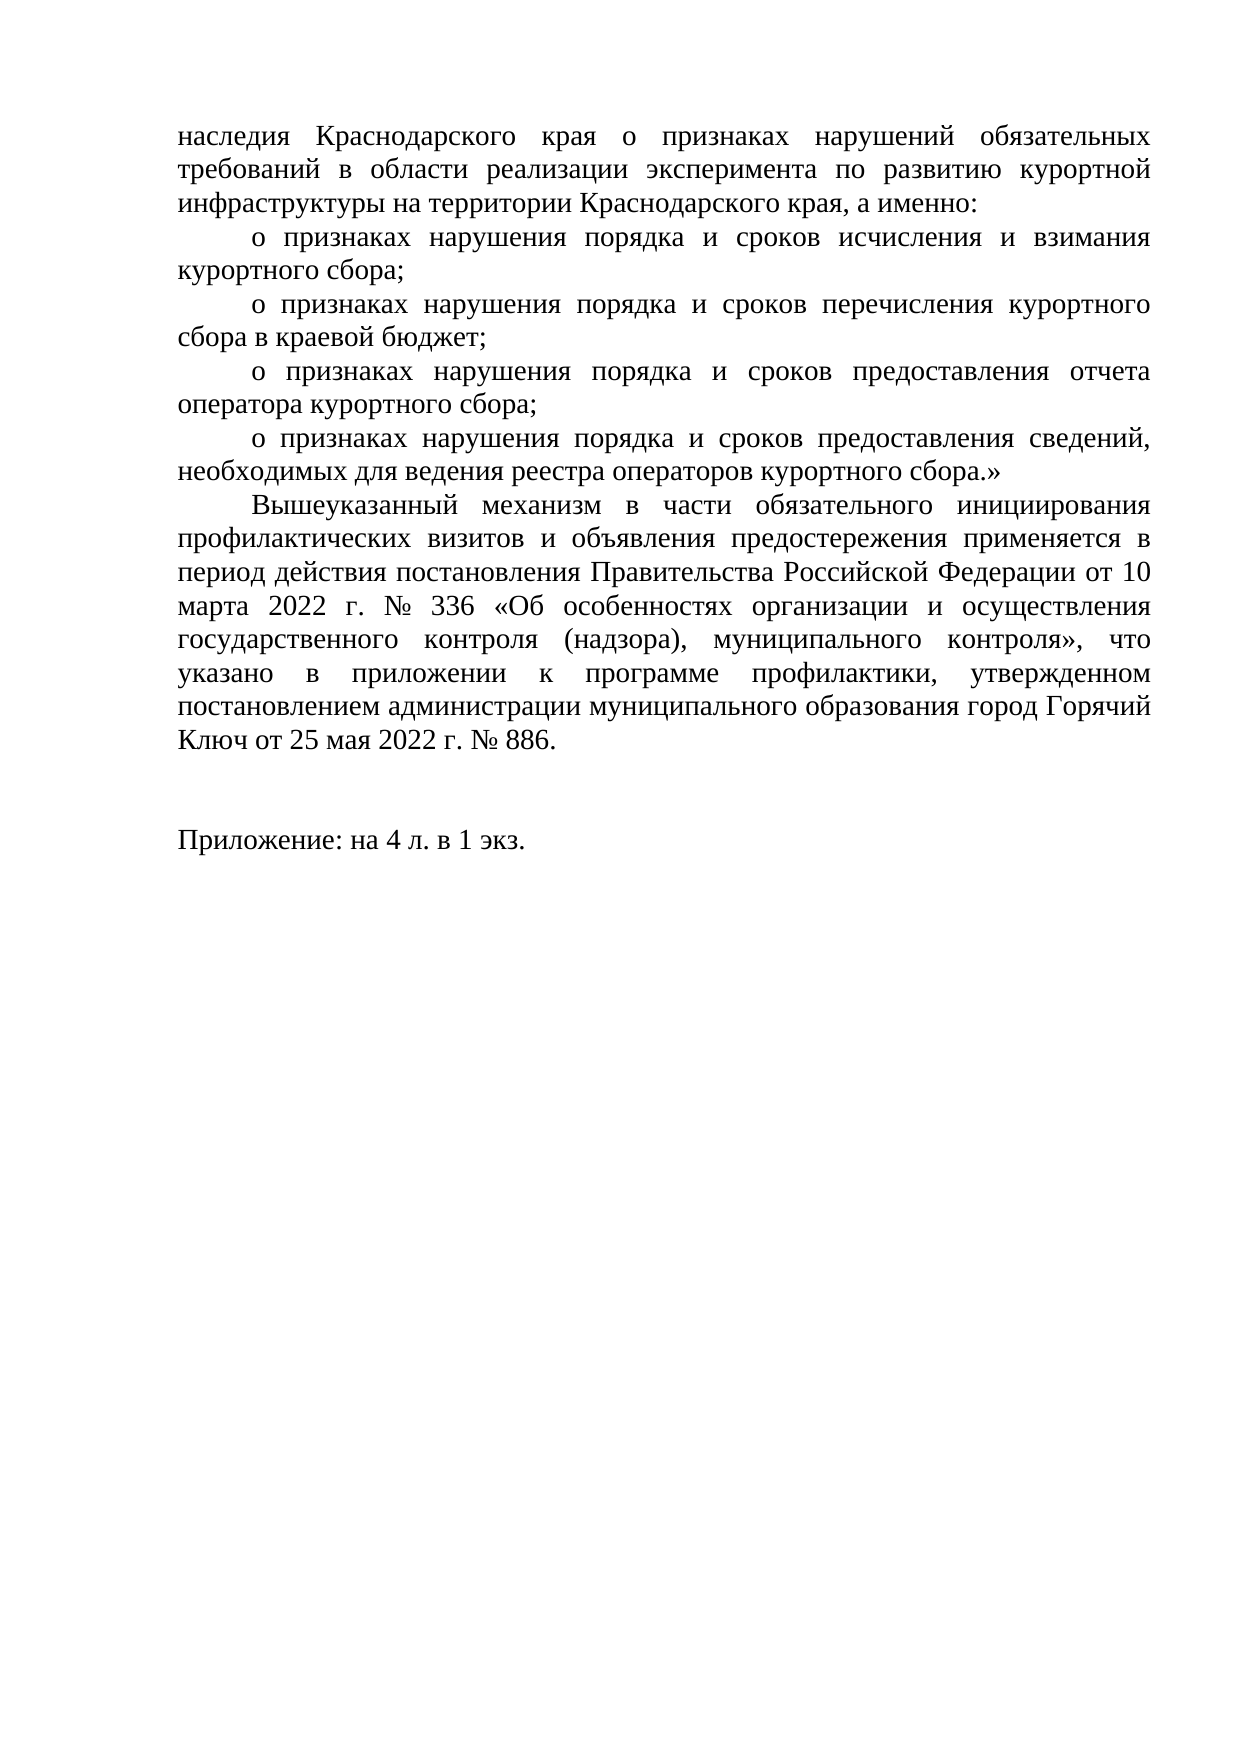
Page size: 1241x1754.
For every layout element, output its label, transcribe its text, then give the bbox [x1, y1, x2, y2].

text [177, 118, 1152, 219]
text о признаках нарушения порядка и сроков исчисления и взимания курортного сбора; [177, 219, 1152, 286]
text о признаках нарушения порядка и сроков предоставления сведений, необходимых для ведения реестра операторов курортного сбора.» [177, 420, 1152, 487]
text о признаках нарушения порядка и сроков перечисления курортного сбора в краевой бюджет; [177, 286, 1152, 353]
text о признаках нарушения порядка и сроков предоставления отчета оператора курортного сбора; [177, 353, 1152, 420]
text Приложение: на 4 л. в 1 экз. [177, 822, 1152, 856]
text Вышеуказанный механизм в части обязательного инициирования профилактических визитов и объявления предостережения применяется в период действия постановления Правительства Российской Федерации от 10 марта 2022 г. № 336 «Об особенностях организации и осуществления государственного контроля (надзора), муниципального контроля», что указано в приложении к программе профилактики, утвержденном постановлением администрации муниципального образования город Горячий Ключ от 25 мая 2022 г. № 886. [177, 487, 1152, 755]
